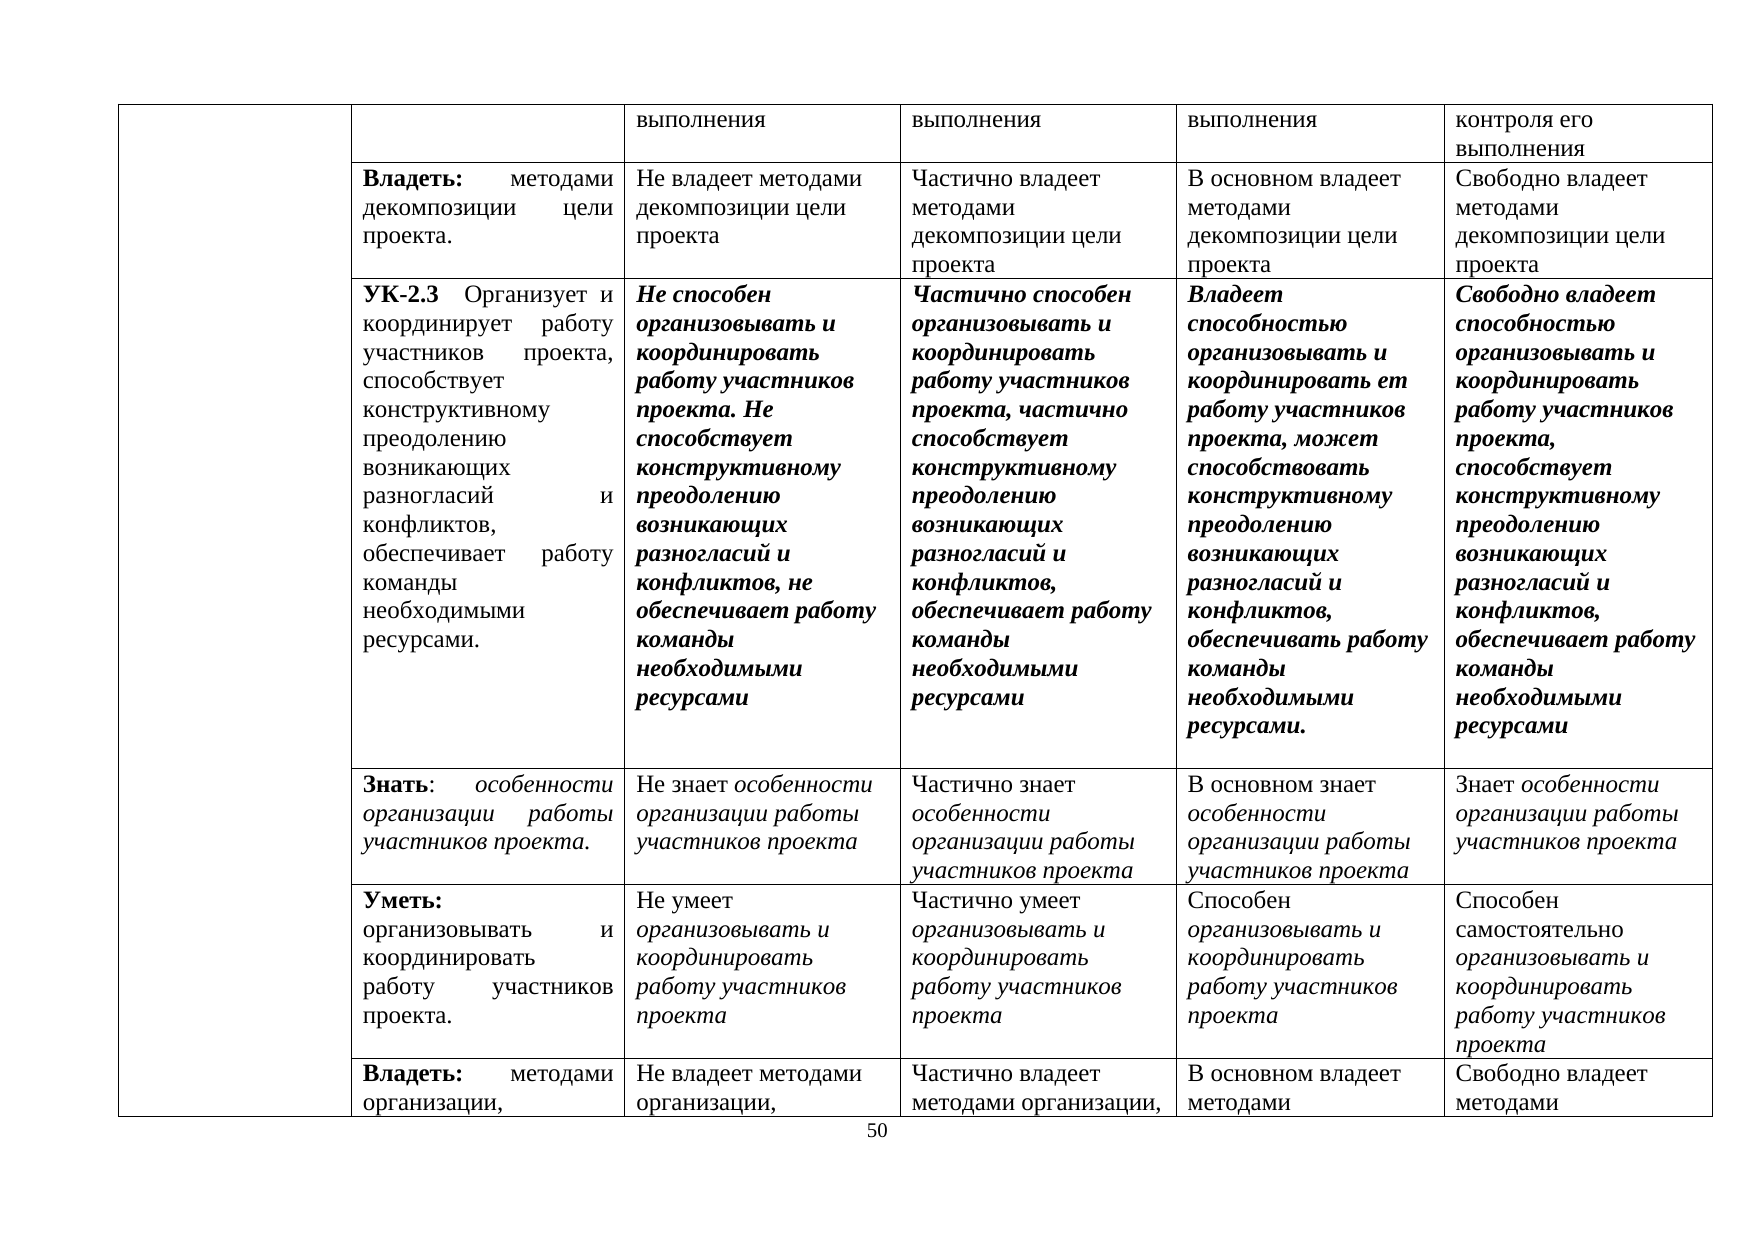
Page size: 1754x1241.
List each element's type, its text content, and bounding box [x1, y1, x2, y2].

table_cell Не знает особенности организации работы участников проекта [625, 769, 900, 884]
table_cell Частично владеет методами декомпозиции цели проекта [901, 163, 1176, 278]
table_cell Владеть: методами декомпозиции цели проекта. [352, 163, 624, 278]
table_cell Частично знает особенности организации работы участников проекта [901, 769, 1176, 884]
table_cell Способен самостоятельно организовывать и координировать работу участников проекта [1445, 885, 1712, 1057]
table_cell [352, 105, 624, 162]
table_cell Уметь: организовывать и координировать работу участников проекта. [352, 885, 624, 1057]
table_cell Знать: особенности организации работы участников проекта. [352, 769, 624, 884]
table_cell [901, 1059, 1176, 1116]
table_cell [1445, 105, 1712, 162]
table_cell УК-2.3 Организует и координирует работу участников проекта, способствует конструктивному преодолению возникающих разногласий и конфликтов, обеспечивает работу команды необходимыми ресурсами. [352, 279, 624, 768]
table_cell Не способен организовывать и координировать работу участников проекта. Не способствует конструктивному преодолению возникающих разногласий и конфликтов, не обеспечивает работу команды необходимыми ресурсами [625, 279, 900, 768]
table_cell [1177, 105, 1444, 162]
table_cell Не владеет методами декомпозиции цели проекта [625, 163, 900, 278]
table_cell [1177, 1059, 1444, 1116]
table_cell Не умеет организовывать и координировать работу участников проекта [625, 885, 900, 1057]
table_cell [901, 105, 1176, 162]
table_cell Владеет способностью организовывать и координировать ет работу участников проекта, может способствовать конструктивному преодолению возникающих разногласий и конфликтов, обеспечивать работу команды необходимыми ресурсами. [1177, 279, 1444, 768]
table_cell Частично способен организовывать и координировать работу участников проекта, частично способствует конструктивному преодолению возникающих разногласий и конфликтов, обеспечивает работу команды необходимыми ресурсами [901, 279, 1176, 768]
table_cell Знает особенности организации работы участников проекта [1445, 769, 1712, 884]
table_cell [625, 1059, 900, 1116]
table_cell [625, 105, 900, 162]
table_cell В основном знает особенности организации работы участников проекта [1177, 769, 1444, 884]
table_cell Свободно владеет методами декомпозиции цели проекта [1445, 163, 1712, 278]
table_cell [352, 1059, 624, 1116]
table_cell Частично умеет организовывать и координировать работу участников проекта [901, 885, 1176, 1057]
table_cell В основном владеет методами декомпозиции цели проекта [1177, 163, 1444, 278]
table_cell Свободно владеет способностью организовывать и координировать работу участников проекта, способствует конструктивному преодолению возникающих разногласий и конфликтов, обеспечивает работу команды необходимыми ресурсами [1445, 279, 1712, 768]
table_cell Способен организовывать и координировать работу участников проекта [1177, 885, 1444, 1057]
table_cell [1445, 1059, 1712, 1116]
